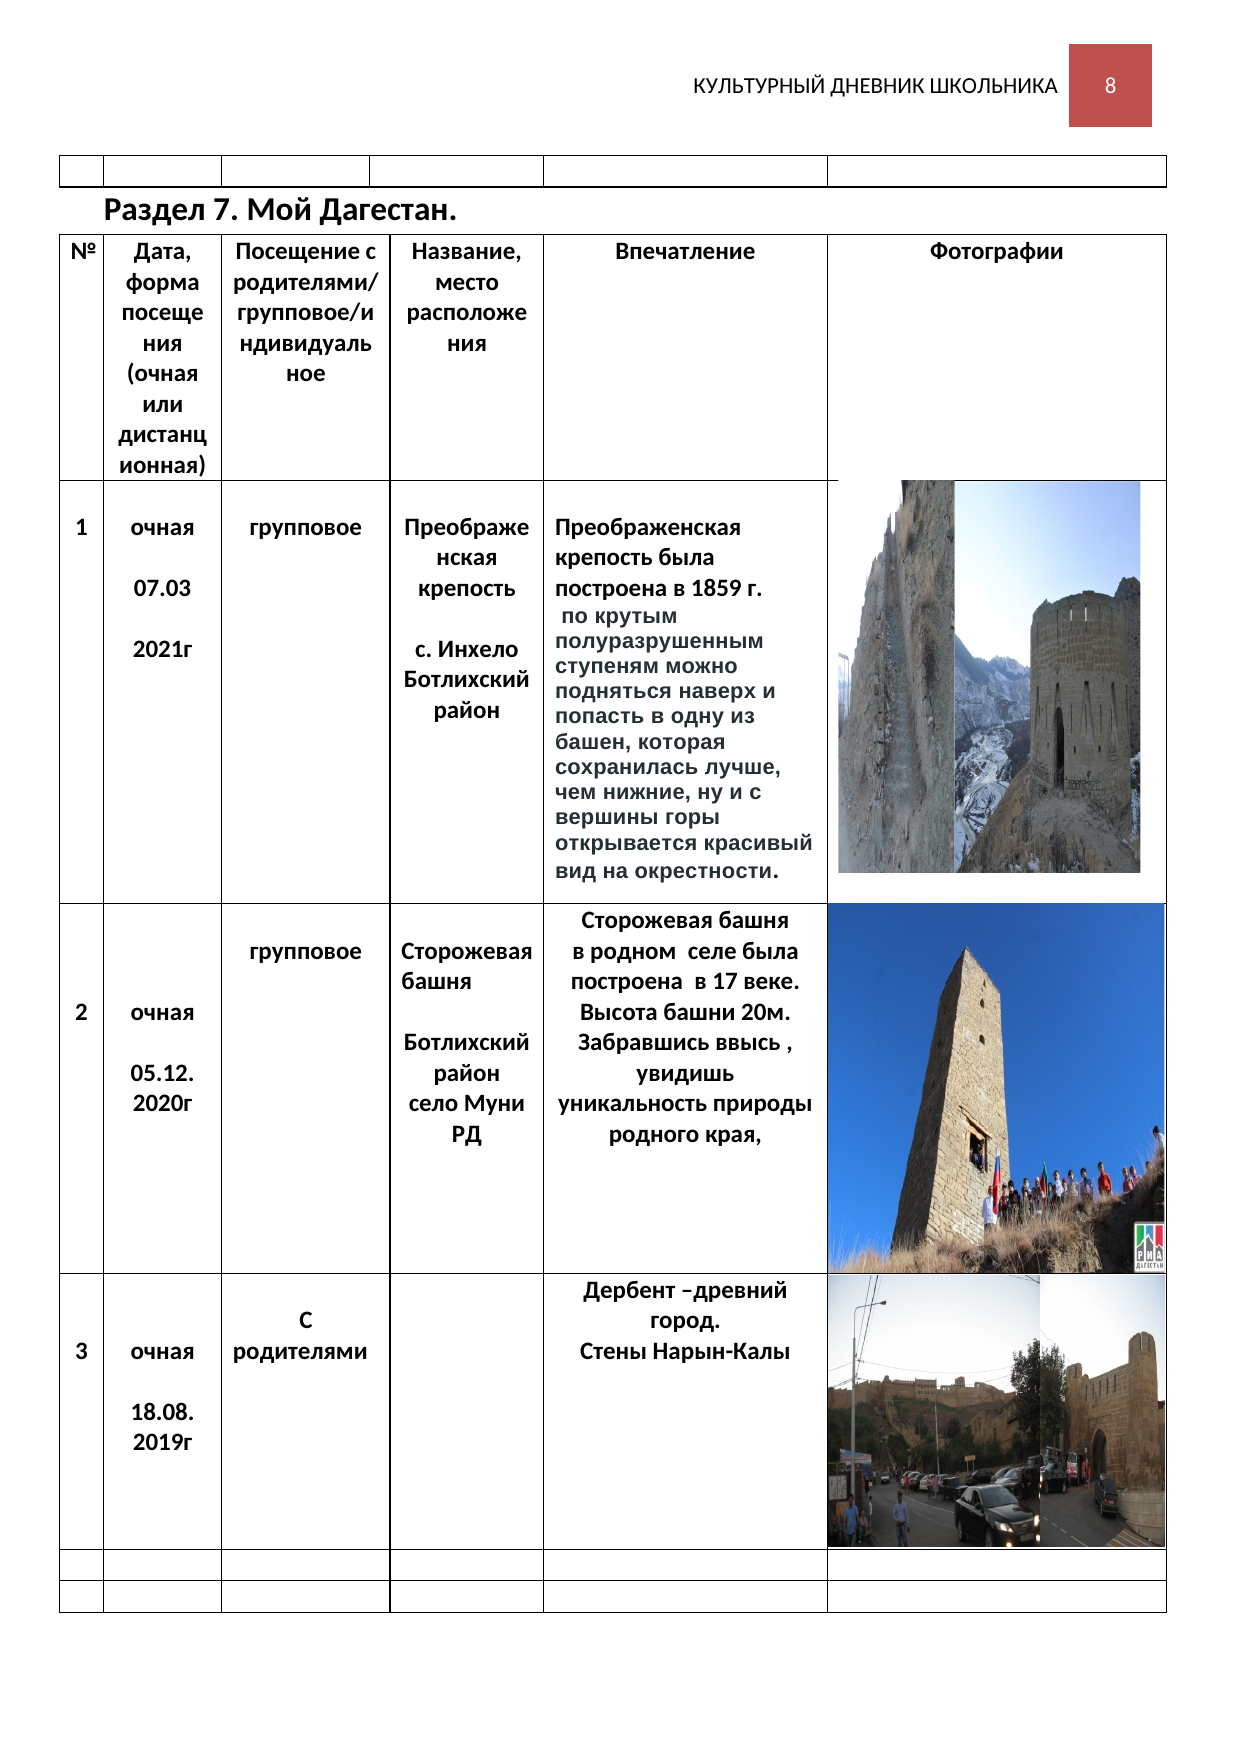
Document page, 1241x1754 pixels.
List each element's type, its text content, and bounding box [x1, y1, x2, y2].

table_cell [828, 1581, 1166, 1612]
table_header № [60, 235, 103, 479]
table_cell Сторожевая башня в родном селе была построена в 17 веке. Высота башни 20м. Забравшись ввысь , увидишь уникальность природы родного края, [544, 904, 827, 1273]
table_cell [104, 1550, 221, 1580]
picture [828, 1275, 1166, 1547]
table_cell Преображенская крепость была построена в 1859 г. по крутым полуразрушенным ступеням можно подняться наверх и попасть в одну из башен, которая сохранилась лучше, чем нижние, ну и с вершины горы открывается красивый вид на окрестности. [544, 481, 827, 903]
table_cell 1 [60, 481, 103, 903]
picture [828, 903, 1165, 1273]
table_header Дата, форма посещения (очная или дистанционная) [104, 235, 221, 479]
table_cell [222, 1550, 389, 1580]
table_cell [544, 156, 827, 186]
table_cell [828, 1550, 1166, 1580]
table_header Впечатление [544, 235, 827, 479]
table_cell [391, 1550, 543, 1580]
table_cell [828, 481, 1166, 903]
table_header Посещение с родителями/групповое/индивидуальное [222, 235, 389, 479]
table_cell очная 18.08. 2019г [104, 1274, 221, 1549]
table_cell групповое [222, 481, 389, 903]
table_cell [544, 1581, 827, 1612]
table_cell [60, 1550, 103, 1580]
table_header Название, место расположения [391, 235, 543, 479]
table_cell [391, 1274, 543, 1549]
table_cell С родителями [222, 1274, 389, 1549]
picture [838, 480, 1141, 873]
table_cell Преображенская крепость с. Инхело Ботлихский район [391, 481, 543, 903]
table_cell [222, 156, 369, 186]
table_cell [222, 1581, 389, 1612]
table_cell очная 05.12. 2020г [104, 904, 221, 1273]
table_cell [391, 1581, 543, 1612]
table_cell [370, 156, 543, 186]
table_cell [828, 156, 1166, 186]
table_cell [104, 156, 221, 186]
table_cell [60, 156, 103, 186]
table_cell 2 [60, 904, 103, 1273]
table_header Фотографии [828, 235, 1166, 479]
table_cell [544, 1550, 827, 1580]
table_cell очная 07.03 2021г [104, 481, 221, 903]
table_cell [104, 1581, 221, 1612]
table_cell Дербент –древний город. Стены Нарын-Калы [544, 1274, 827, 1549]
table_cell Сторожевая башня Ботлихский район село Муни РД [391, 904, 543, 1273]
text Раздел 7. Мой Дагестан. [103, 188, 1152, 228]
table_cell [60, 1581, 103, 1612]
table_cell 3 [60, 1274, 103, 1549]
table_cell групповое [222, 904, 389, 1273]
